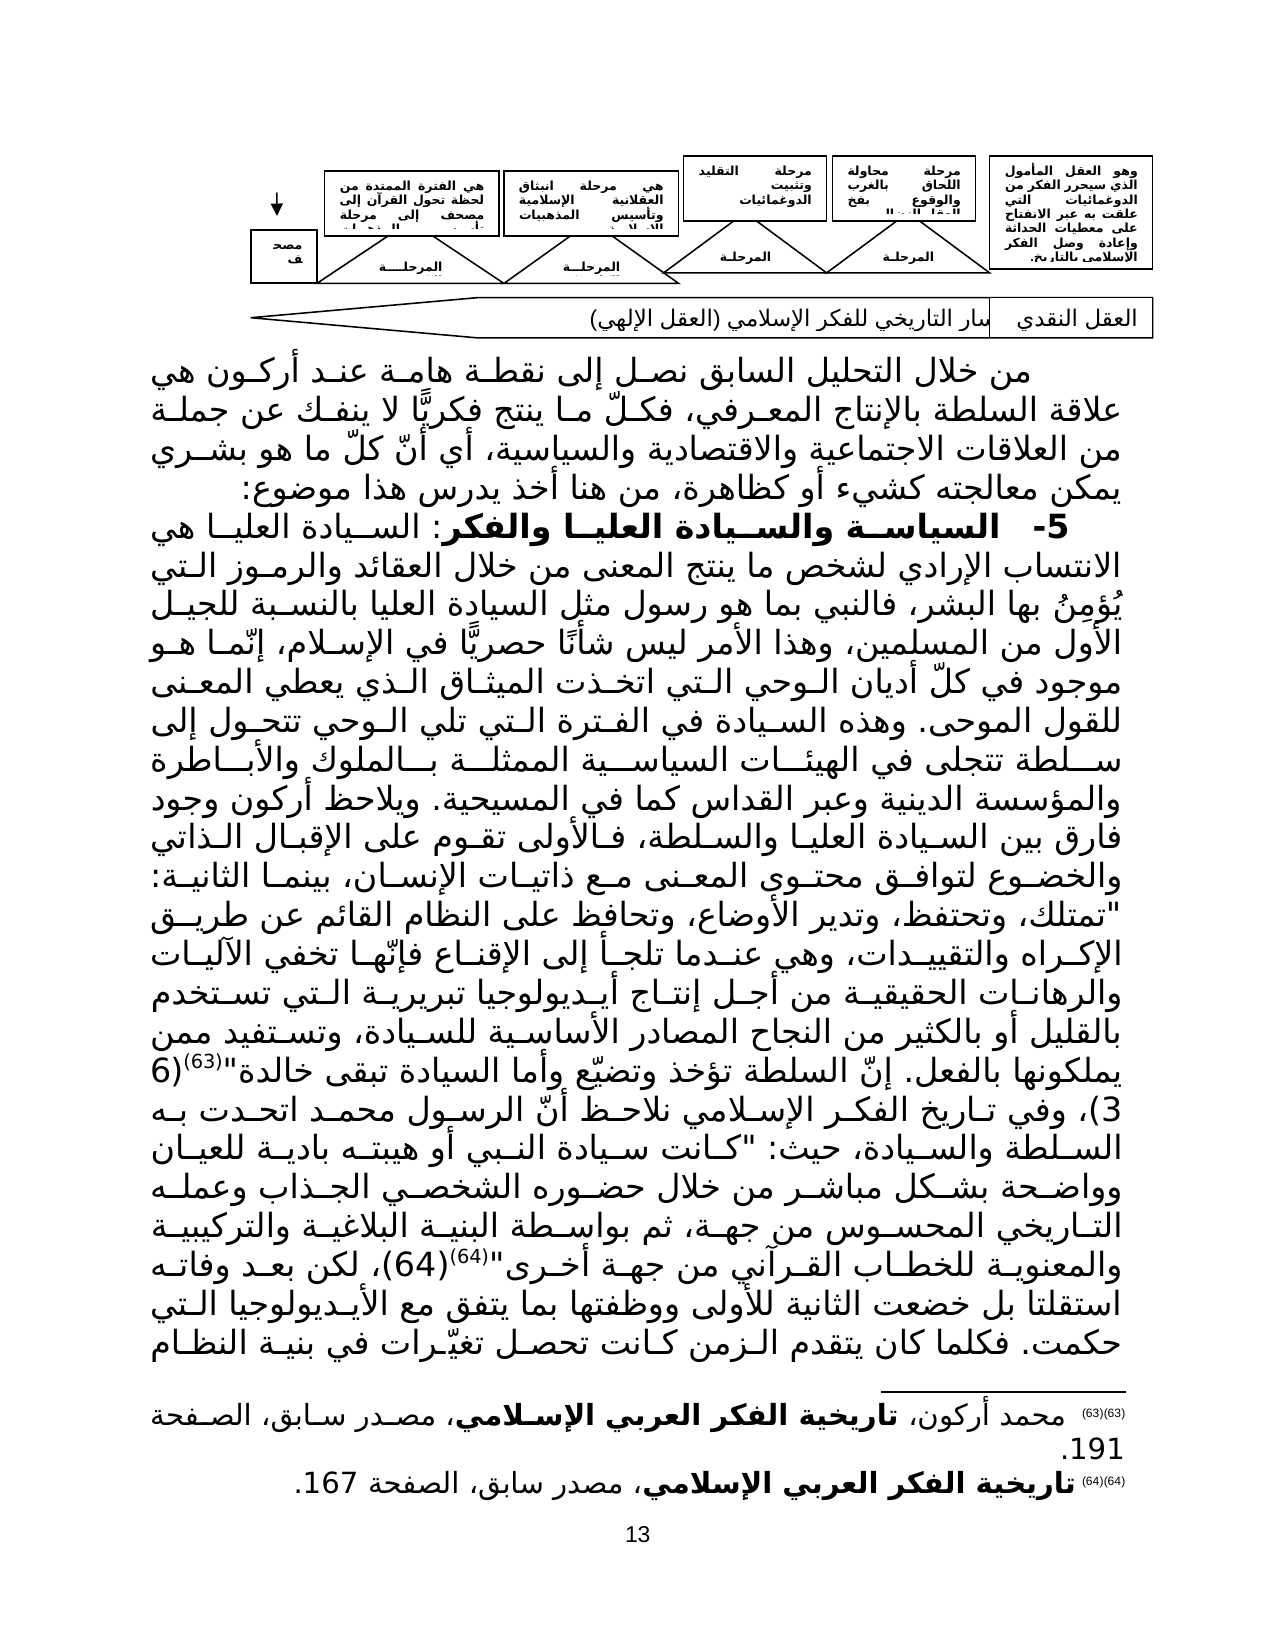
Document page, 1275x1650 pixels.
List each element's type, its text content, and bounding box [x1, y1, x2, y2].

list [150, 507, 1122, 1362]
text من خلال التحليل السابق نصل إلى نقطة هامة عند أركون هي علاقة السلطة بالإنتاج المعرفي، فكلّ ما ينتج فكريًّا لا ينفك عن جملة من العلاقات الاجتماعية والاقتصادية والسياسية، أي أنّ كلّ ما هو بشري يمكن معالجته كشيء أو كظاهرة، من هنا أخذ يدرس هذا موضوع: [150, 352, 1122, 507]
